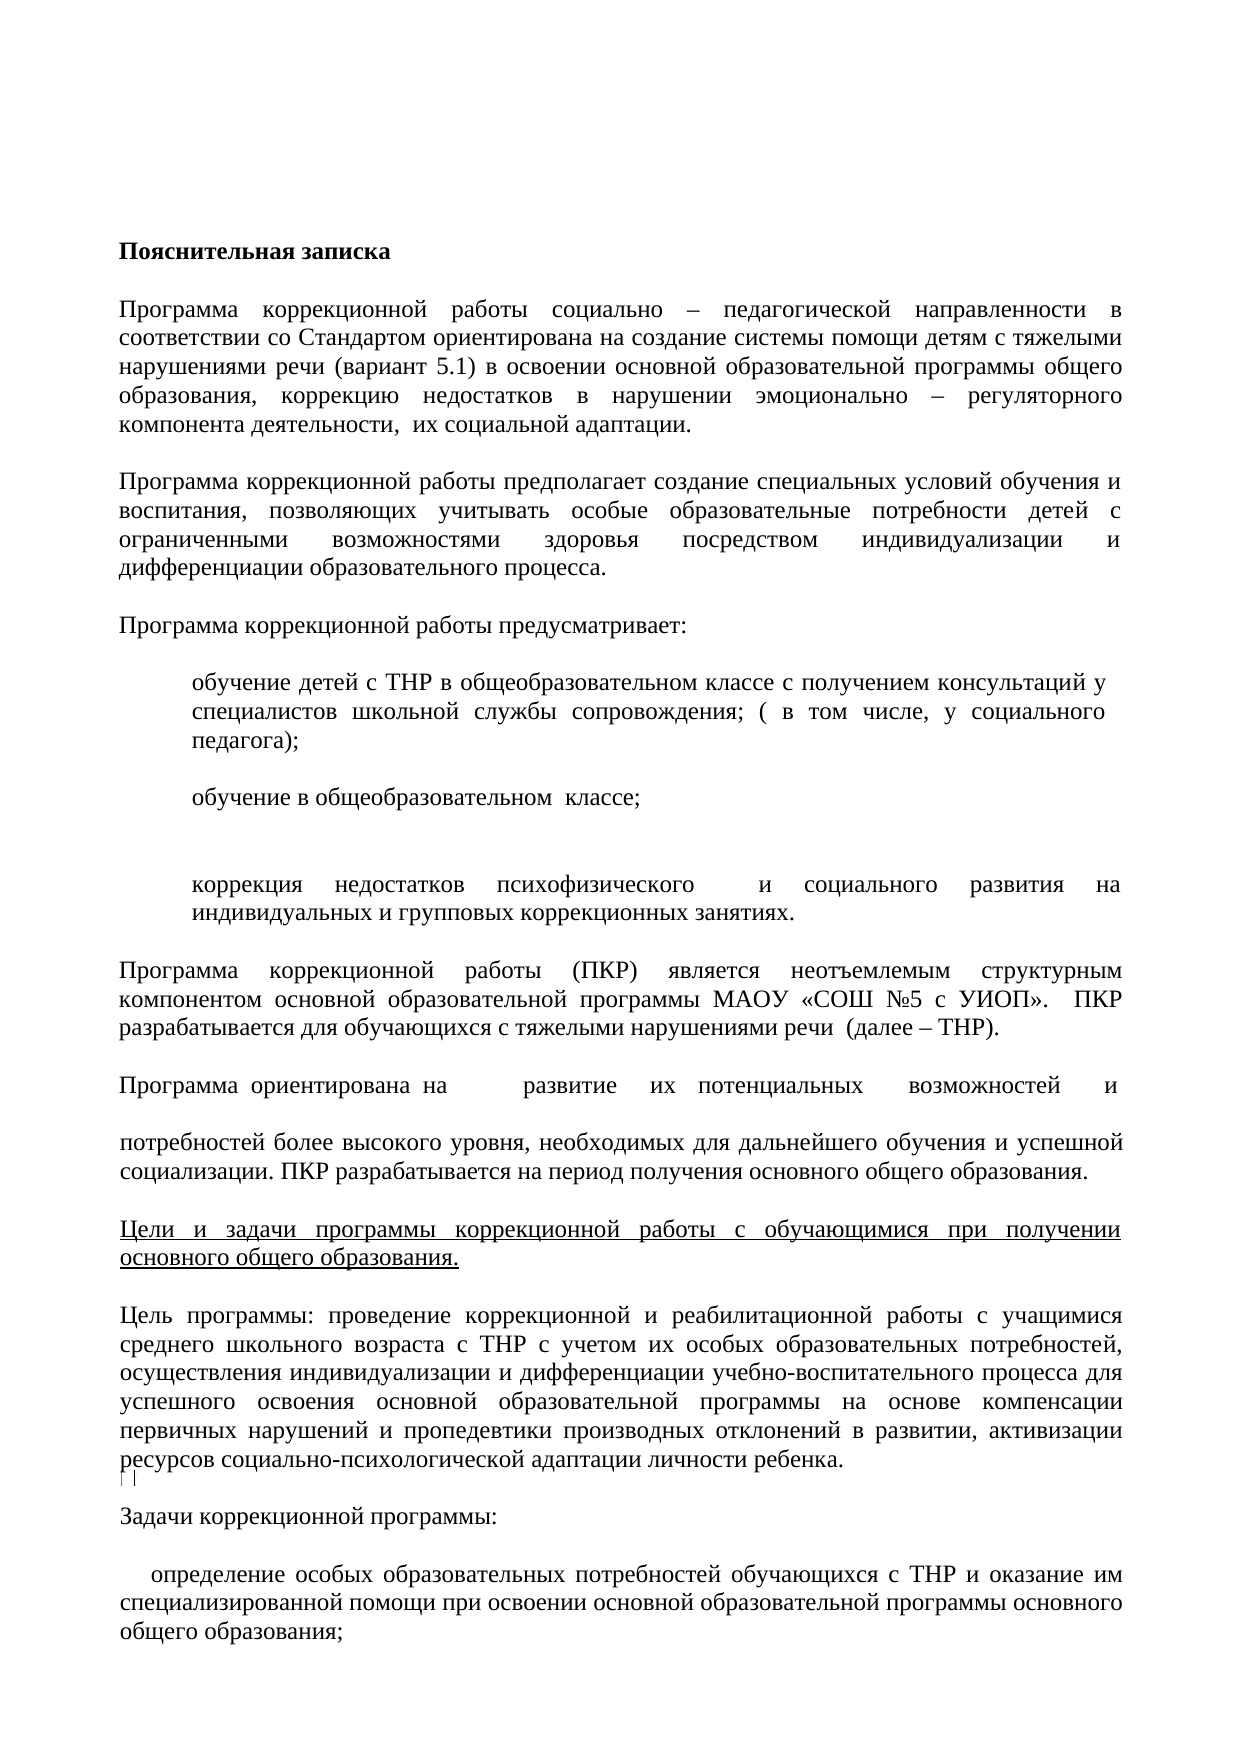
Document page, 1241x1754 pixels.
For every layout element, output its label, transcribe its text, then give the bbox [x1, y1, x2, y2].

text Программа коррекционной работы предполагает создание специальных условий обучения и воспитания, позволяющих учитывать особые образовательные потребности детей с ограниченными возможностями здоровья посредством индивидуализации и дифференциации образовательного процесса. [119, 466, 1121, 581]
text Программа коррекционной работы (ПКР) является неотъемлемым структурным компонентом основной образовательной программы МАОУ «СОШ №5 с УИОП». ПКР разрабатывается для обучающихся с тяжелыми нарушениями речи (далее – ТНР). [119, 955, 1123, 1041]
picture [118, 1463, 158, 1491]
text определение особых образовательных потребностей обучающихся с ТНР и оказание им специализированной помощи при освоении основной образовательной программы основного общего образования; [119, 1559, 1123, 1645]
text Программа коррекционной работы предусматривает: [119, 610, 1123, 639]
text Цель программы: проведение коррекционной и реабилитационной работы с учащимися среднего школьного возраста с ТНР с учетом их особых образовательных потребностей, осуществления индивидуализации и дифференциации учебно-воспитательного процесса для успешного освоения основной образовательной программы на основе компенсации первичных нарушений и пропедевтики производных отклонений в развитии, активизации ресурсов социально-психологической адаптации личности ребенка. [119, 1300, 1123, 1472]
list обучение в общеобразовательном классе; [162, 782, 1123, 811]
text Задачи коррекционной программы: [119, 1501, 1123, 1530]
text Пояснительная записка [119, 236, 1123, 265]
text потребностей более высокого уровня, необходимых для дальнейшего обучения и успешной социализации. ПКР разрабатывается на период получения основного общего образования. [119, 1127, 1123, 1185]
text Программа ориентирована на развитие их потенциальных возможностей и [119, 1070, 1123, 1099]
list обучение детей с ТНР в общеобразовательном классе с получением консультаций у специалистов школьной службы сопровождения; ( в том числе, у социального педагога); [162, 667, 1106, 754]
list коррекция недостатков психофизического и социального развития на индивидуальных и групповых коррекционных занятиях. [162, 869, 1121, 926]
text Цели и задачи программы коррекционной работы с обучающимися при получении основного общего образования. [119, 1240, 1121, 1271]
text Цели и задачи программы коррекционной работы с обучающимися при получении основного общего образования. [119, 1214, 1121, 1239]
text Программа коррекционной работы социально – педагогической направленности в соответствии со Стандартом ориентирована на создание системы помощи детям с тяжелыми нарушениями речи (вариант 5.1) в освоении основной образовательной программы общего образования, коррекцию недостатков в нарушении эмоционально – регуляторного компонента деятельности, их социальной адаптации. [119, 294, 1123, 437]
